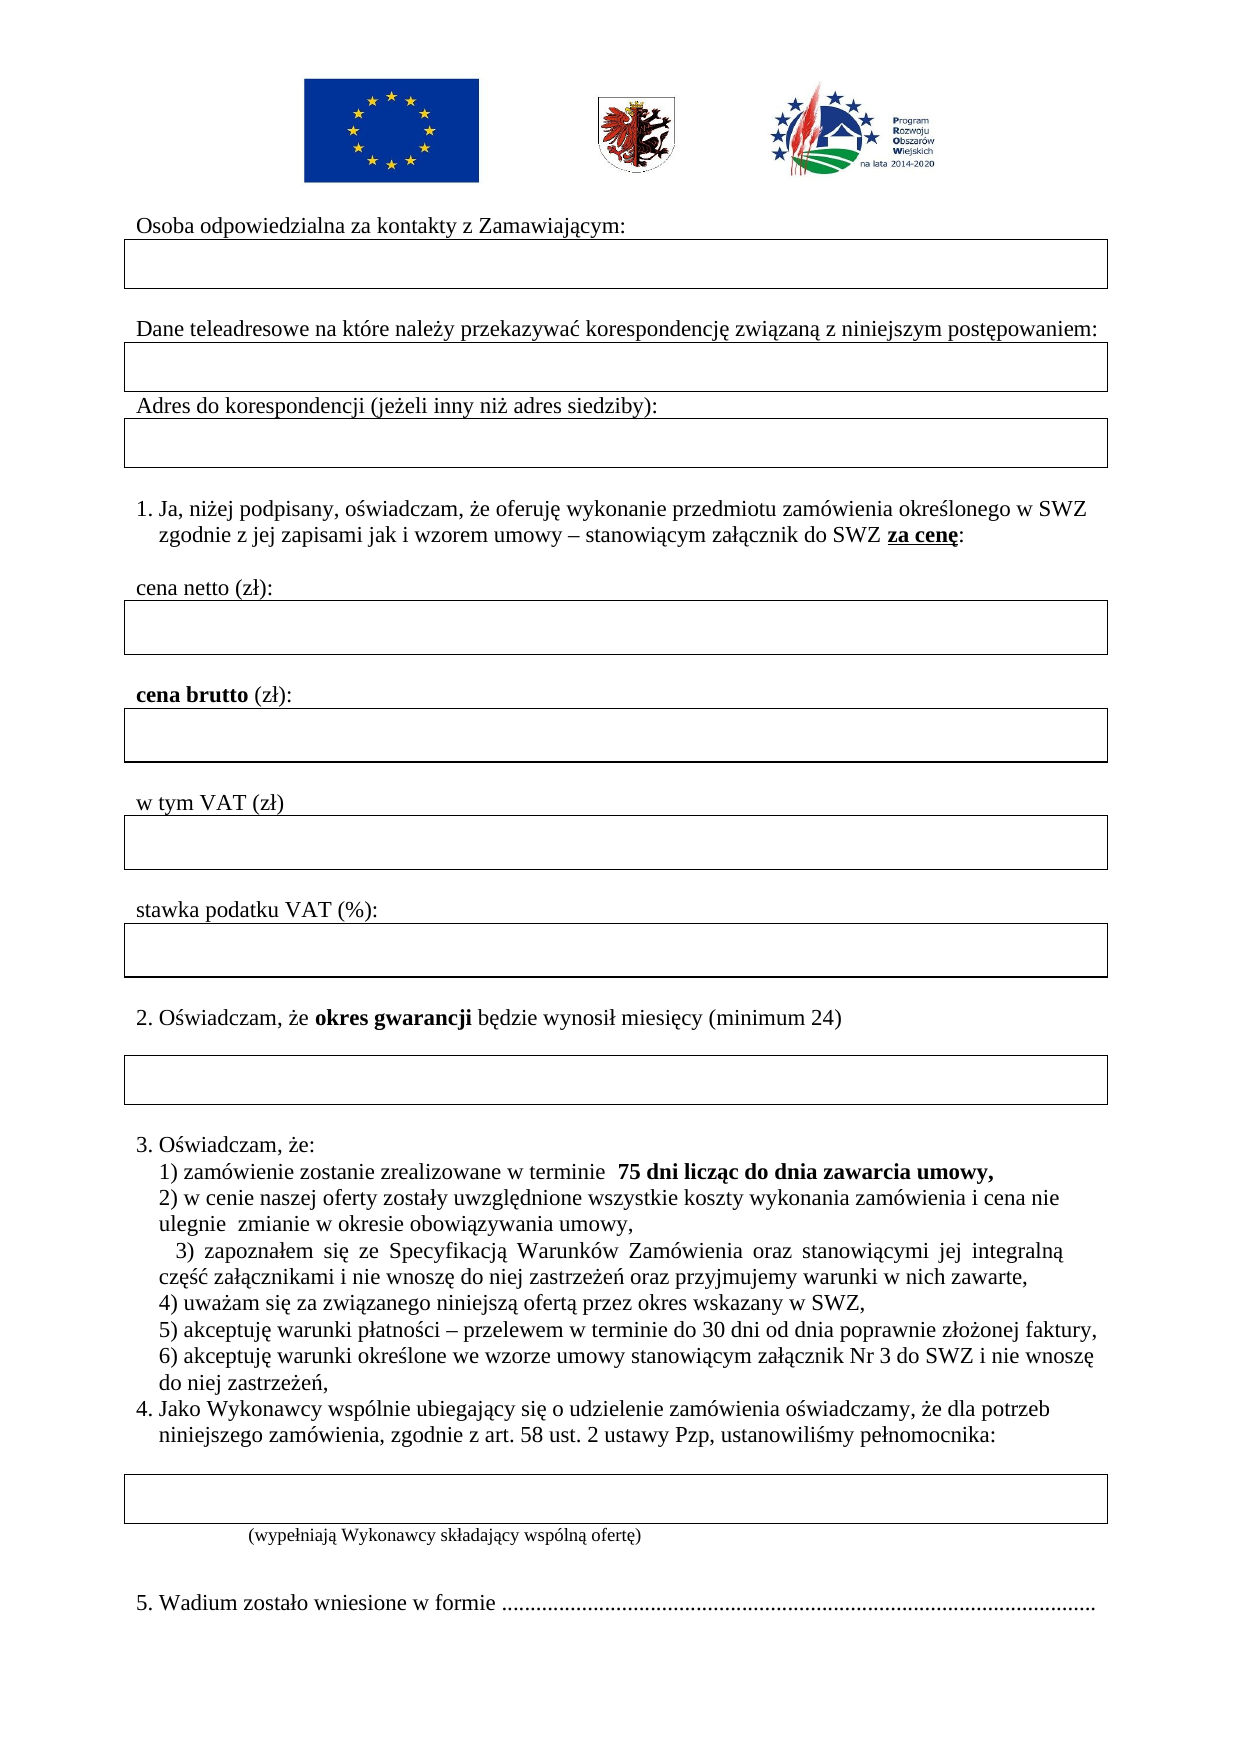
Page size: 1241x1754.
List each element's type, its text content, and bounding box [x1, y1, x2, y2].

text 6) akceptuję warunki określone we wzorze umowy stanowiącym załącznik Nr 3 do SWZ i nie wnoszę [136, 1342, 1104, 1368]
table_header [125, 1475, 1107, 1523]
picture [292, 73, 948, 186]
table_header [125, 709, 1107, 761]
text w tym VAT (zł) [136, 789, 1104, 815]
table_header [125, 419, 1107, 467]
text 3) zapoznałem się ze Specyfikacją Warunków Zamówienia oraz stanowiącymi jej integralną część załącznikami i nie wnoszę do niej zastrzeżeń oraz przyjmujemy warunki w nich zawarte, [136, 1237, 1104, 1289]
text 4. Jako Wykonawcy wspólnie ubiegający się o udzielenie zamówienia oświadczamy, że dla potrzeb niniejszego zamówienia, zgodnie z art. 58 ust. 2 ustawy Pzp, ustanowiliśmy pełnomocnika: [136, 1395, 1104, 1448]
text cena netto (zł): [136, 574, 1104, 600]
text 5) akceptuję warunki płatności – przelewem w terminie do 30 dni od dnia poprawnie złożonej faktury, [136, 1316, 1104, 1342]
text zgodnie z jej zapisami jak i wzorem umowy – stanowiącym załącznik do SWZ za cenę: [136, 521, 1104, 547]
text 5. Wadium zostało wniesione w formie ........................................................................................................ [136, 1589, 1104, 1615]
text Adres do korespondencji (jeżeli inny niż adres siedziby): [136, 392, 1104, 418]
text 1) zamówienie zostanie zrealizowane w terminie 75 dni licząc do dnia zawarcia umowy, [136, 1158, 1104, 1184]
table_header [125, 240, 1107, 288]
text 4) uważam się za związanego niniejszą ofertą przez okres wskazany w SWZ, [136, 1289, 1104, 1316]
text 2) w cenie naszej oferty zostały uwzględnione wszystkie koszty wykonania zamówienia i cena nie [136, 1184, 1104, 1210]
text 2. Oświadczam, że okres gwarancji będzie wynosił miesięcy (minimum 24) [136, 1004, 1104, 1030]
text (wypełniają Wykonawcy składający wspólną ofertę) [136, 1524, 1104, 1546]
table_header [125, 1056, 1107, 1104]
table_header [125, 601, 1107, 654]
text Osoba odpowiedzialna za kontakty z Zamawiającym: [136, 212, 1104, 239]
text cena brutto (zł): [136, 681, 1104, 708]
table_header [125, 816, 1107, 869]
text 1. Ja, niżej podpisany, oświadczam, że oferuję wykonanie przedmiotu zamówienia określonego w SWZ [136, 495, 1104, 521]
table_header [125, 924, 1107, 976]
text do niej zastrzeżeń, [136, 1368, 1104, 1395]
text 3. Oświadczam, że: [136, 1131, 1104, 1158]
text Dane teleadresowe na które należy przekazywać korespondencję związaną z niniejszym postępowaniem: [136, 315, 1104, 342]
table_header [125, 343, 1107, 391]
text stawka podatku VAT (%): [136, 896, 1104, 923]
text ulegnie zmianie w okresie obowiązywania umowy, [136, 1210, 1104, 1237]
